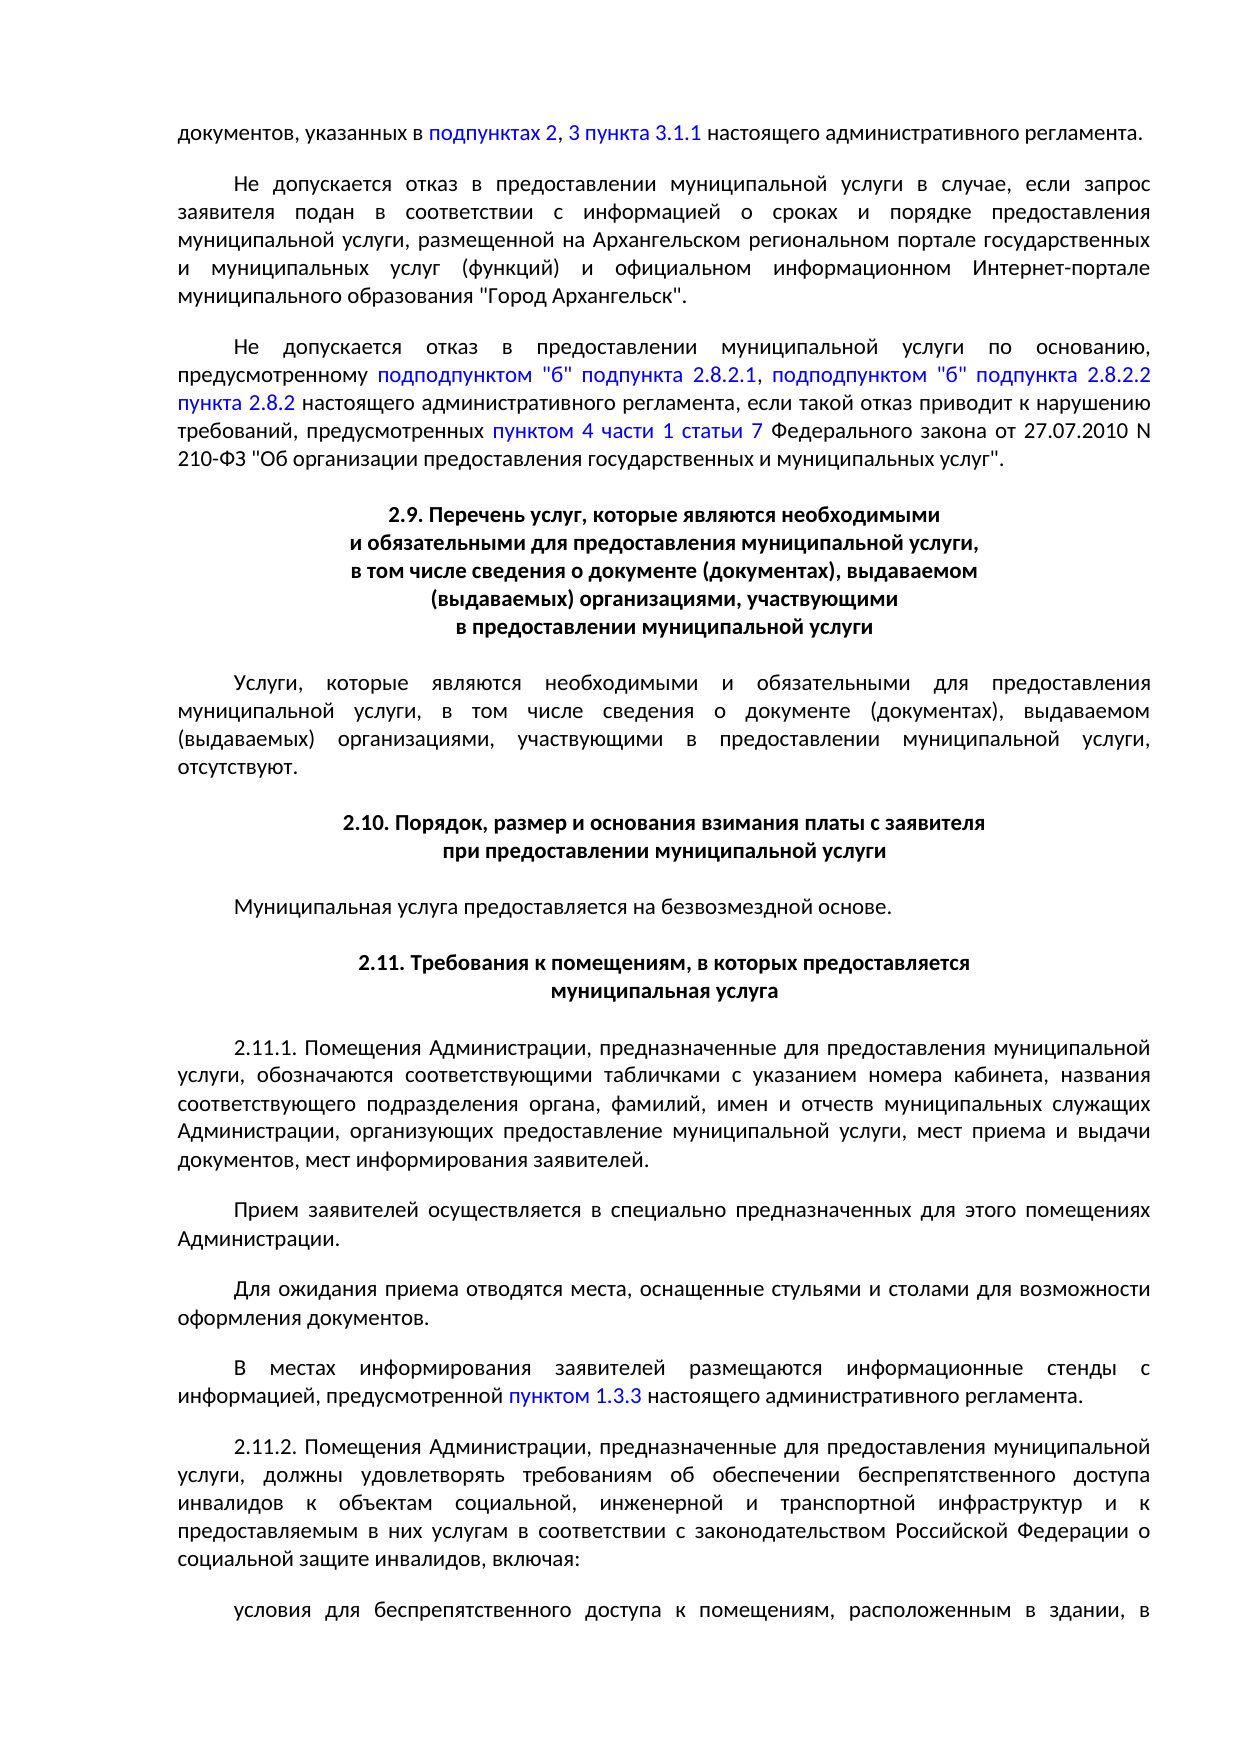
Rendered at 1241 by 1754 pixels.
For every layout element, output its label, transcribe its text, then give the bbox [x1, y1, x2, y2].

title 2.9. Перечень услуг, которые являются необходимыми [177, 500, 1152, 528]
text Не допускается отказ в предоставлении муниципальной услуги в случае, если запрос заявителя подан в соответствии с информацией о сроках и порядке предоставления муниципальной услуги, размещенной на Архангельском региональном портале государственных и муниципальных услуг (функций) и официальном информационном Интернет-портале муниципального образования "Город Архангельск". [177, 169, 1152, 309]
title в предоставлении муниципальной услуги [177, 612, 1152, 640]
text Услуги, которые являются необходимыми и обязательными для предоставления муниципальной услуги, в том числе сведения о документе (документах), выдаваемом (выдаваемых) организациями, участвующими в предоставлении муниципальной услуги, отсутствуют. [177, 668, 1152, 780]
text Для ожидания приема отводятся места, оснащенные стульями и столами для возможности оформления документов. [177, 1274, 1152, 1331]
text Муниципальная услуга предоставляется на безвозмездной основе. [177, 892, 1152, 921]
title в том числе сведения о документе (документах), выдаваемом [177, 556, 1152, 584]
title 2.11. Требования к помещениям, в которых предоставляется [177, 948, 1152, 977]
text 2.11.2. Помещения Администрации, предназначенные для предоставления муниципальной услуги, должны удовлетворять требованиям об обеспечении беспрепятственного доступа инвалидов к объектам социальной, инженерной и транспортной инфраструктур и к предоставляемым в них услугам в соответствии с законодательством Российской Федерации о социальной защите инвалидов, включая: [177, 1432, 1152, 1573]
text В местах информирования заявителей размещаются информационные стенды с информацией, предусмотренной пунктом 1.3.3 настоящего административного регламента. [177, 1353, 1152, 1409]
title при предоставлении муниципальной услуги [177, 836, 1152, 864]
text 2.11.1. Помещения Администрации, предназначенные для предоставления муниципальной услуги, обозначаются соответствующими табличками с указанием номера кабинета, названия соответствующего подразделения органа, фамилий, имен и отчеств муниципальных служащих Администрации, организующих предоставление муниципальной услуги, мест приема и выдачи документов, мест информирования заявителей. [177, 1033, 1152, 1173]
title 2.10. Порядок, размер и основания взимания платы с заявителя [177, 808, 1152, 836]
text Прием заявителей осуществляется в специально предназначенных для этого помещениях Администрации. [177, 1196, 1152, 1252]
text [177, 118, 1152, 146]
text Не допускается отказ в предоставлении муниципальной услуги по основанию, предусмотренному подподпунктом "б" подпункта 2.8.2.1, подподпунктом "б" подпункта 2.8.2.2 пункта 2.8.2 настоящего административного регламента, если такой отказ приводит к нарушению требований, предусмотренных пунктом 4 части 1 статьи 7 Федерального закона от 27.07.2010 N 210-ФЗ "Об организации предоставления государственных и муниципальных услуг". [177, 332, 1152, 472]
title муниципальная услуга [177, 977, 1152, 1004]
title (выдаваемых) организациями, участвующими [177, 584, 1152, 612]
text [177, 1596, 1152, 1623]
title и обязательными для предоставления муниципальной услуги, [177, 528, 1152, 556]
